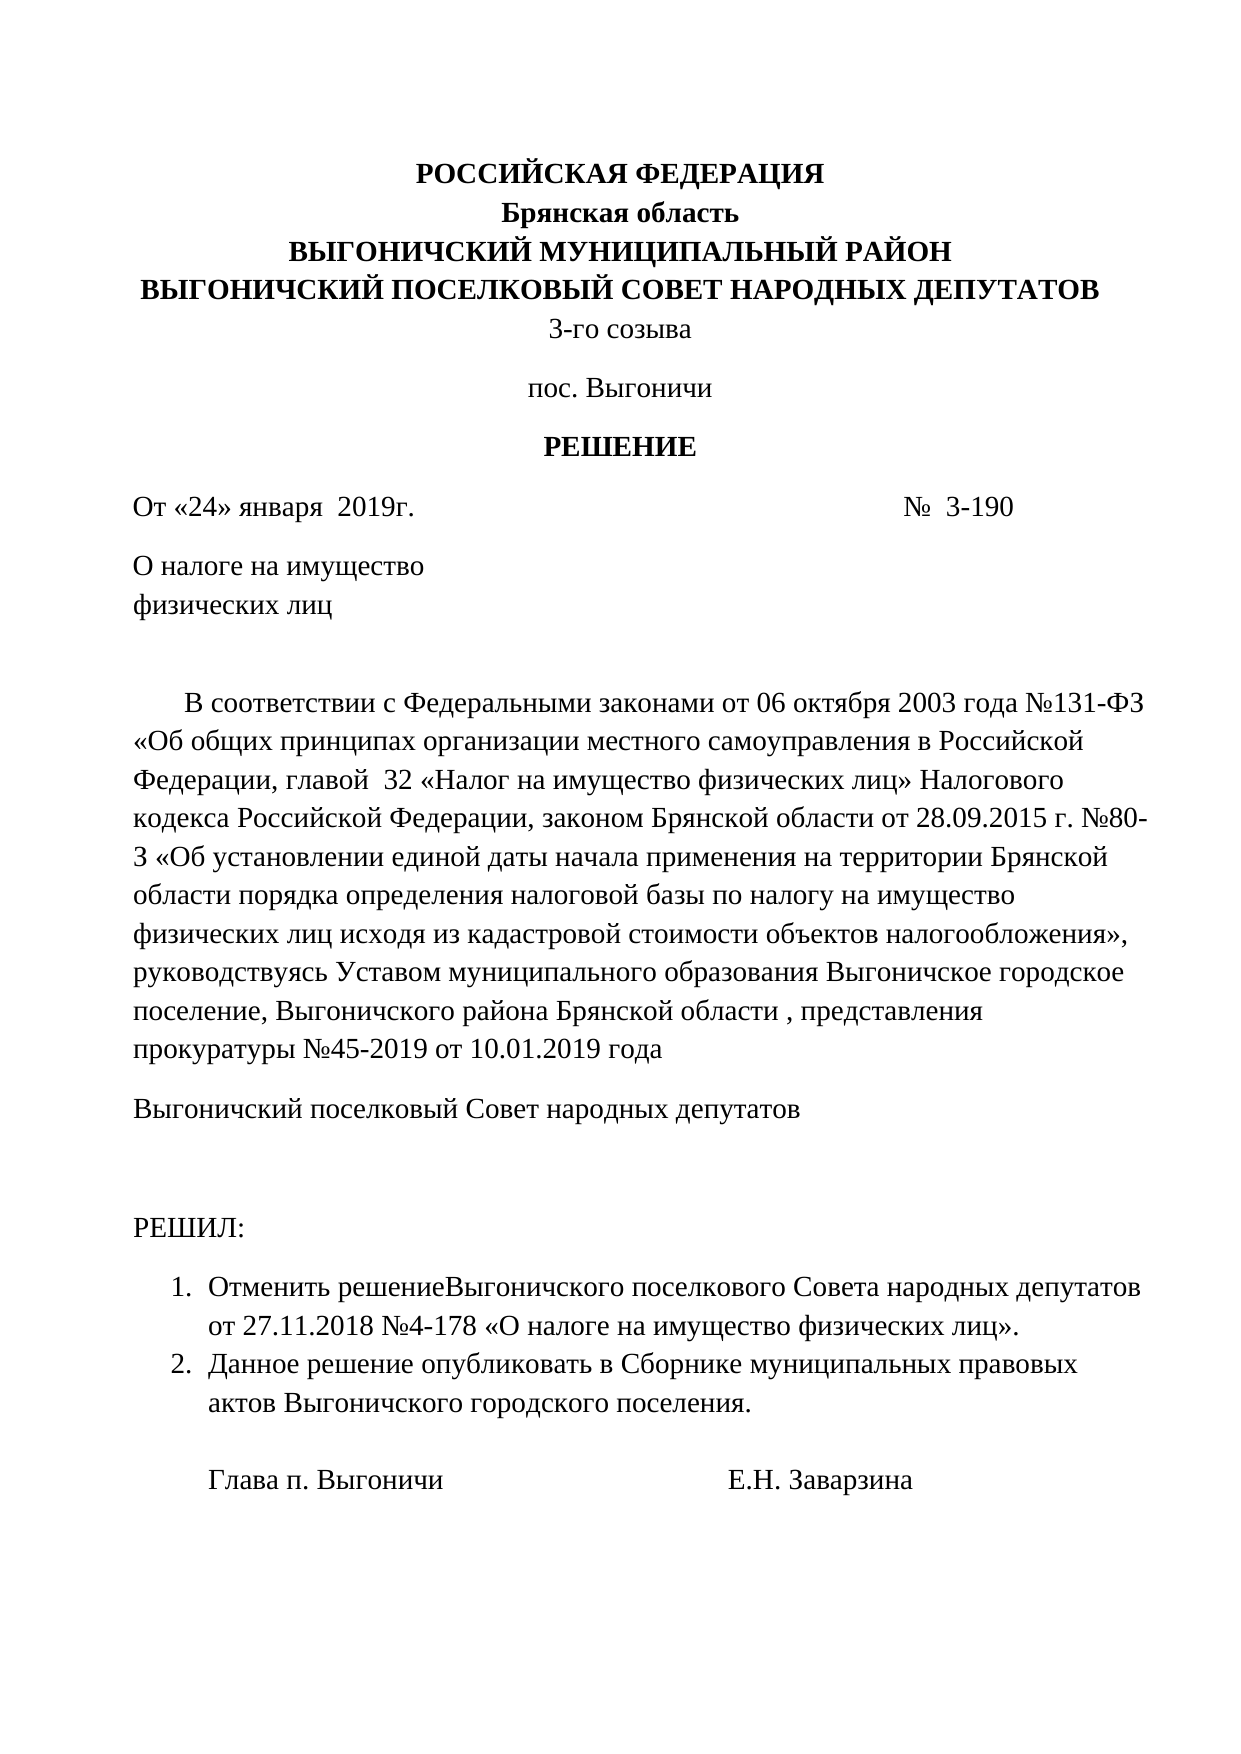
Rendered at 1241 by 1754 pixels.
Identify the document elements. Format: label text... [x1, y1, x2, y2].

list Глава п. Выгоничи Е.Н. Заварзина [208, 1462, 1152, 1495]
text РЕШИЛ: [133, 1210, 1152, 1243]
text пос. Выгоничи [88, 370, 1152, 404]
text От «24» января 2019г. № 3-190 [88, 489, 1152, 522]
list Данное решение опубликовать в Сборнике муниципальных правовых актов Выгоничского городского поселения. [170, 1346, 1152, 1418]
text физических лиц [133, 587, 1152, 620]
list Отменить решениеВыгоничского поселкового Совета народных депутатов от 27.11.2018 №4-178 «О налоге на имущество физических лиц». [170, 1269, 1152, 1341]
text В соответствии с Федеральными законами от 06 октября 2003 года №131-ФЗ «Об общих принципах организации местного самоуправления в Российской Федерации, главой 32 «Налог на имущество физических лиц» Налогового кодекса Российской Федерации, законом Брянской области от 28.09.2015 г. №80-З «Об установлении единой даты начала применения на территории Брянской области порядка определения налоговой базы по налогу на имущество физических лиц исходя из кадастровой стоимости объектов налогообложения», руководствуясь Уставом муниципального образования Выгоничское городское поселение, Выгоничского района Брянской области , представления прокуратуры №45-2019 от 10.01.2019 года [133, 685, 1152, 1065]
text О налоге на имущество [88, 548, 1152, 582]
text Брянская область [88, 195, 1152, 229]
text ВЫГОНИЧСКИЙ ПОСЕЛКОВЫЙ СОВЕТ НАРОДНЫХ ДЕПУТАТОВ [88, 272, 1152, 306]
text РОССИЙСКАЯ ФЕДЕРАЦИЯ [88, 157, 1152, 190]
text ВЫГОНИЧСКИЙ МУНИЦИПАЛЬНЫЙ РАЙОН [88, 234, 1152, 267]
text РЕШЕНИЕ [88, 429, 1152, 463]
text 3-го созыва [88, 311, 1152, 344]
text Выгоничский поселковый Совет народных депутатов [133, 1091, 1152, 1124]
